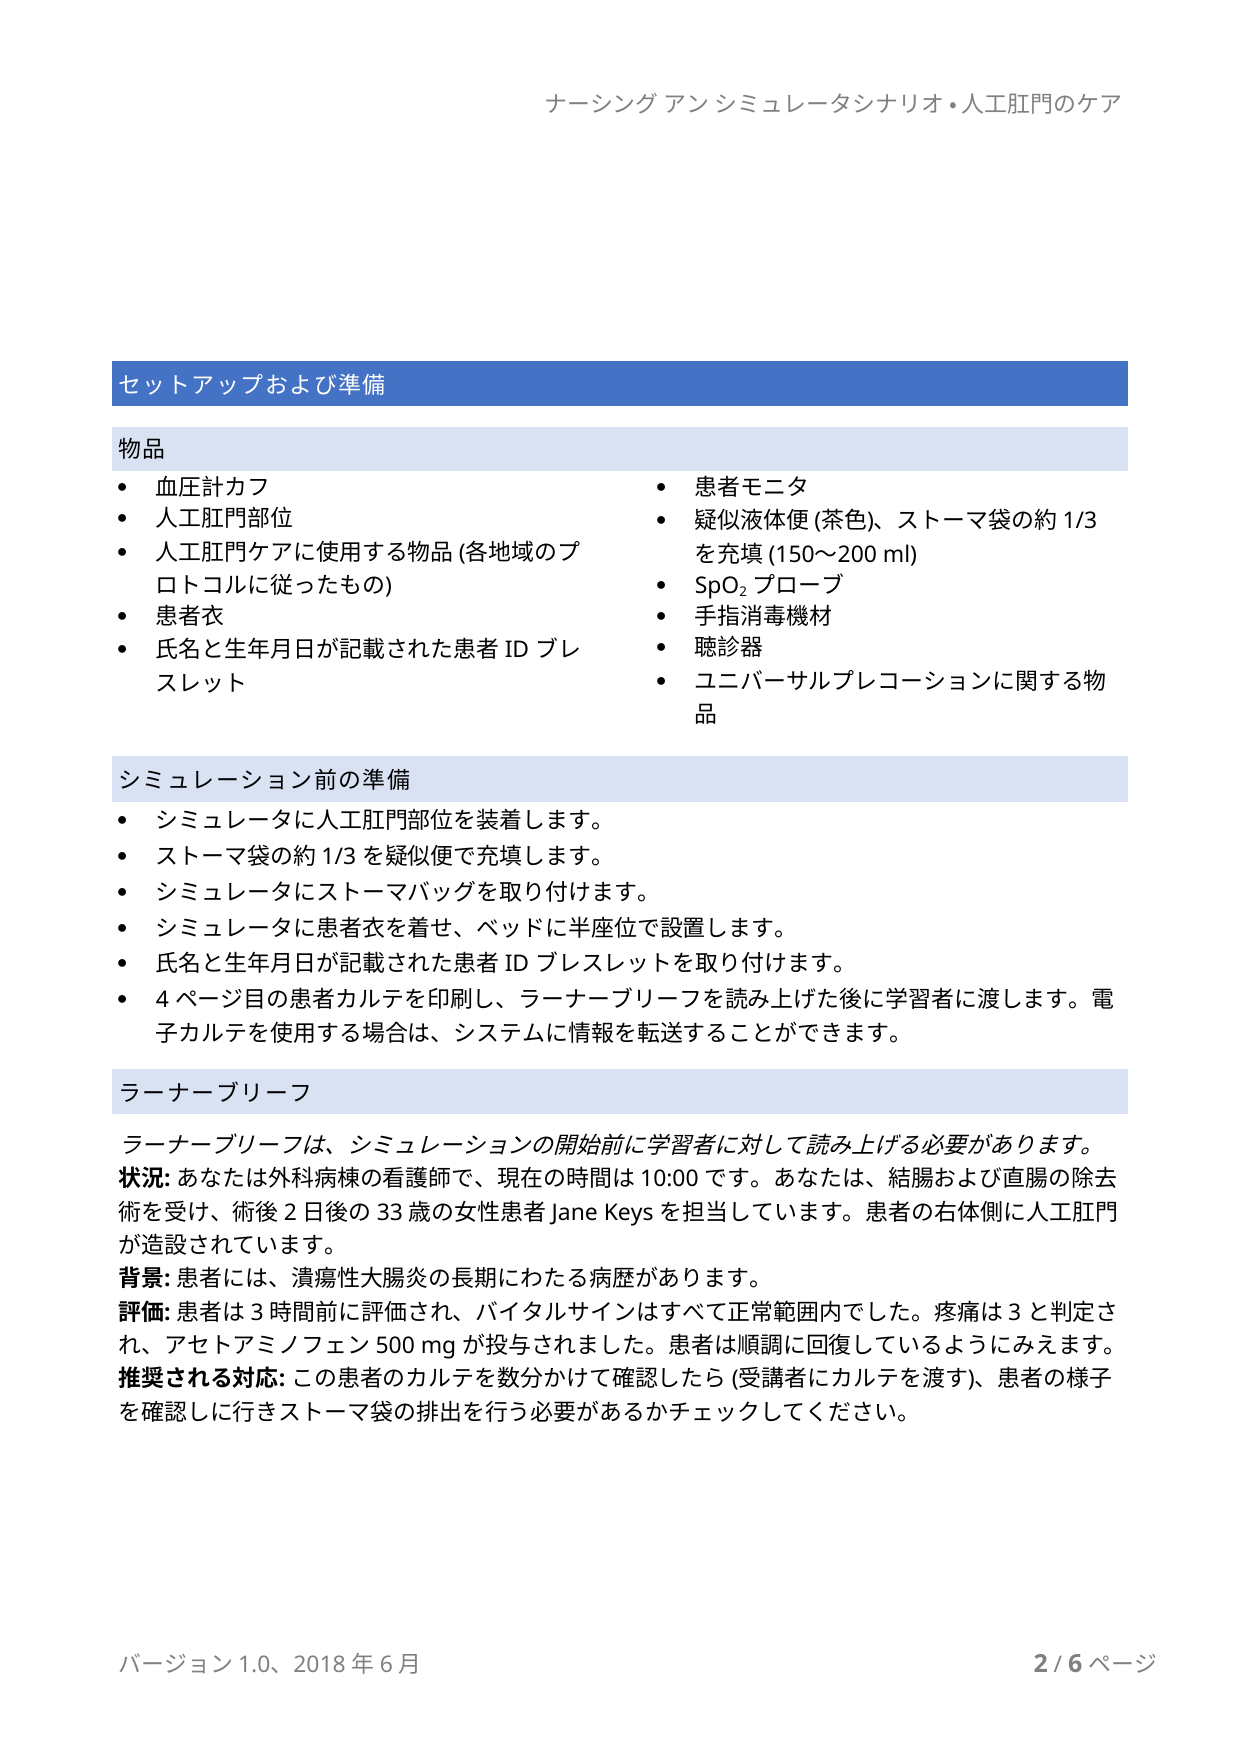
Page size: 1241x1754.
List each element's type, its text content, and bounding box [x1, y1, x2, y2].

text 背景: 患者には、潰瘍性大腸炎の長期にわたる病歴があります。 [118, 1260, 1122, 1293]
list ストーマ袋の約 1/3 を疑似便で充填します。 [118, 838, 1122, 871]
list シミュレータに患者衣を着せ、ベッドに半座位で設置します。 [118, 909, 1122, 943]
list シミュレータにストーマバッグを取り付けます。 [118, 874, 1122, 907]
subtitle ラーナーブリーフ [118, 1075, 1122, 1108]
list 4 ページ目の患者カルテを印刷し、ラーナーブリーフを読み上げた後に学習者に渡します。電子カルテを使用する場合は、システムに情報を転送することができます。 [118, 981, 1122, 1048]
text 推奨される対応: この患者のカルテを数分かけて確認したら (受講者にカルテを渡す)、患者の様子を確認しに行きストーマ袋の排出を行う必要があるかチェックしてください。 [118, 1360, 1122, 1427]
list 血圧計カフ [118, 471, 583, 502]
list 人工肛門部位 [118, 502, 583, 533]
list 疑似液体便 (茶色)、ストーマ袋の約 1/3 を充填 (150～200 ml) [657, 502, 1122, 569]
list 氏名と生年月日が記載された患者 ID ブレスレットを取り付けます。 [118, 945, 1122, 979]
text 評価: 患者は 3 時間前に評価され、バイタルサインはすべて正常範囲内でした。疼痛は 3 と判定され、アセトアミノフェン 500 mg が投与されました。患者は順調に回復しているようにみえます。 [118, 1293, 1122, 1360]
list ユニバーサルプレコーションに関する物品 [657, 663, 1122, 729]
text ラーナーブリーフは、シミュレーションの開始前に学習者に対して読み上げる必要があります。 [118, 1127, 1122, 1160]
subtitle シミュレーション前の準備 [118, 763, 1122, 796]
list 患者モニタ [657, 471, 1122, 502]
list 人工肛門ケアに使用する物品 (各地域のプロトコルに従ったもの) [118, 533, 583, 600]
subtitle セットアップおよび準備 [118, 367, 1122, 400]
list シミュレータに人工肛門部位を装着します。 [118, 802, 1122, 835]
list 氏名と生年月日が記載された患者 ID ブレスレット [118, 631, 583, 698]
list 聴診器 [657, 631, 1122, 663]
text 状況: あなたは外科病棟の看護師で、現在の時間は 10:00 です。あなたは、結腸および直腸の除去術を受け、術後 2 日後の 33 歳の女性患者 Jane Keys を担当しています。患者の右体側に人工肛門が造設されています。 [118, 1160, 1122, 1260]
subtitle 物品 [118, 434, 1122, 465]
list 手指消毒機材 [657, 600, 1122, 631]
list SpO2 プローブ [657, 569, 1122, 600]
list 患者衣 [118, 600, 583, 631]
